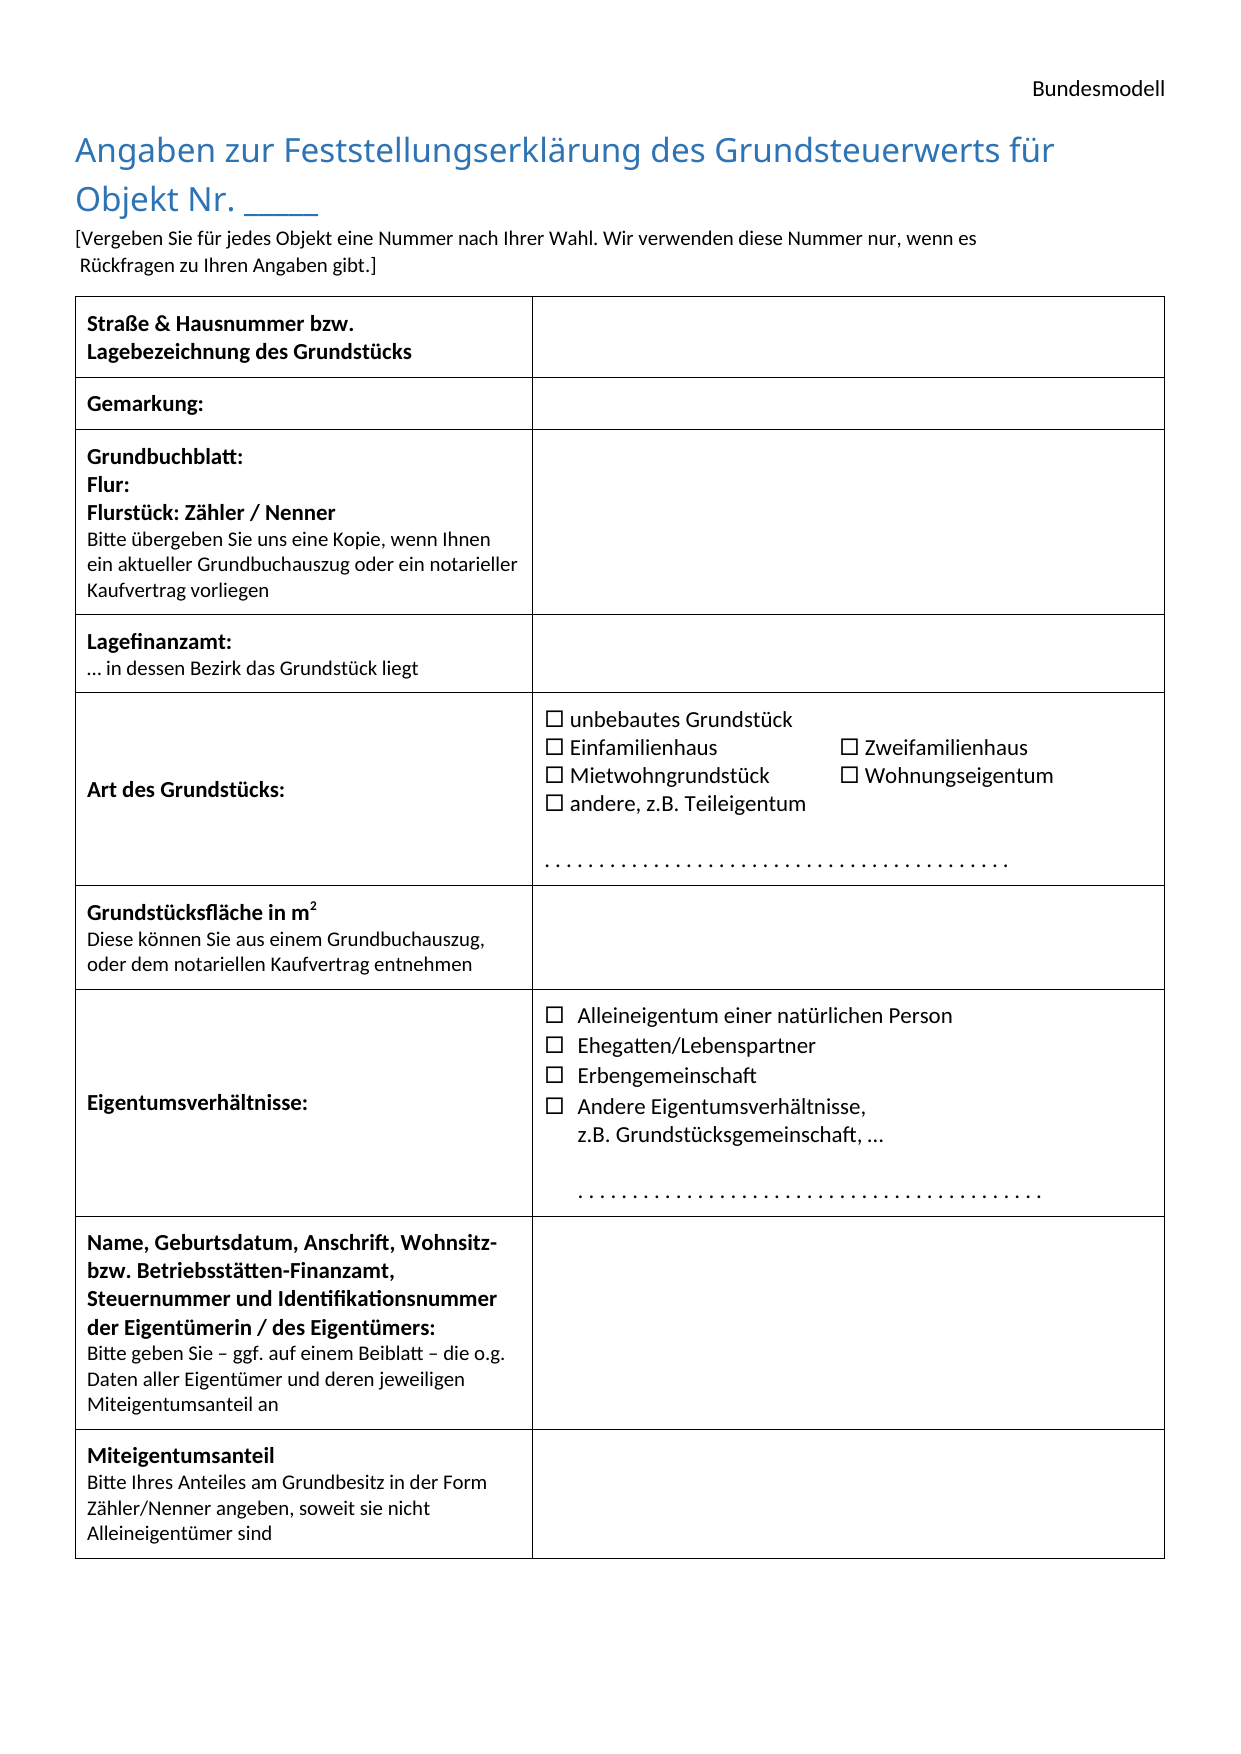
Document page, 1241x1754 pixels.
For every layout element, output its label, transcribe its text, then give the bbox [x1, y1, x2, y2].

table_cell Grundstücksfläche in m2 Diese können Sie aus einem Grundbuchauszug, oder dem notariellen Kaufvertrag entnehmen [76, 886, 532, 988]
table_cell unbebautes Grundstück Einfamilienhaus Zweifamilienhaus Mietwohngrundstück Wohnungseigentum andere, z.B. Teileigentum . . . . . . . . . . . . . . . . . . . . . . . . . . . . . . . . . . . . . . . . . . . [533, 693, 1164, 885]
table_cell Name, Geburtsdatum, Anschrift, Wohnsitz- bzw. Betriebsstätten-Finanzamt, Steuernummer und Identifikationsnummer der Eigentümerin / des Eigentümers: Bitte geben Sie – ggf. auf einem Beiblatt – die o.g. Daten aller Eigentümer und deren jeweiligen Miteigentumsanteil an [76, 1217, 532, 1429]
table_cell Grundbuchblatt: Flur: Flurstück: Zähler / Nenner Bitte übergeben Sie uns eine Kopie, wenn Ihnen ein aktueller Grundbuchauszug oder ein notarieller Kaufvertrag vorliegen [76, 430, 532, 614]
table_cell [533, 1430, 1164, 1557]
table_cell Art des Grundstücks: [76, 693, 532, 885]
table_cell [533, 378, 1164, 429]
table_cell [533, 430, 1164, 614]
table_cell Alleineigentum einer natürlichen Person Ehegatten/Lebenspartner Erbengemeinschaft Andere Eigentumsverhältnisse, z.B. Grundstücksgemeinschaft, … . . . . . . . . . . . . . . . . . . . . . . . . . . . . . . . . . . . . . . . . . . . [533, 990, 1164, 1216]
table_cell Miteigentumsanteil Bitte Ihres Anteiles am Grundbesitz in der Form Zähler/Nenner angeben, soweit sie nicht Alleineigentümer sind [76, 1430, 532, 1557]
text [Vergeben Sie für jedes Objekt eine Nummer nach Ihrer Wahl. Wir verwenden diese Nummer nur, wenn es Rückfragen zu Ihren Angaben gibt.] [75, 225, 1165, 277]
table_header Straße & Hausnummer bzw. Lagebezeichnung des Grundstücks [76, 297, 532, 377]
subtitle Angaben zur Feststellungserklärung des Grundsteuerwerts für Objekt Nr. _____ [75, 127, 1165, 221]
table_cell Lagefinanzamt: … in dessen Bezirk das Grundstück liegt [76, 615, 532, 692]
table_cell [533, 1217, 1164, 1429]
table_header [533, 297, 1164, 377]
table_cell [533, 886, 1164, 988]
table_cell Gemarkung: [76, 378, 532, 429]
table_cell Eigentumsverhältnisse: [76, 990, 532, 1216]
table_cell [533, 615, 1164, 692]
